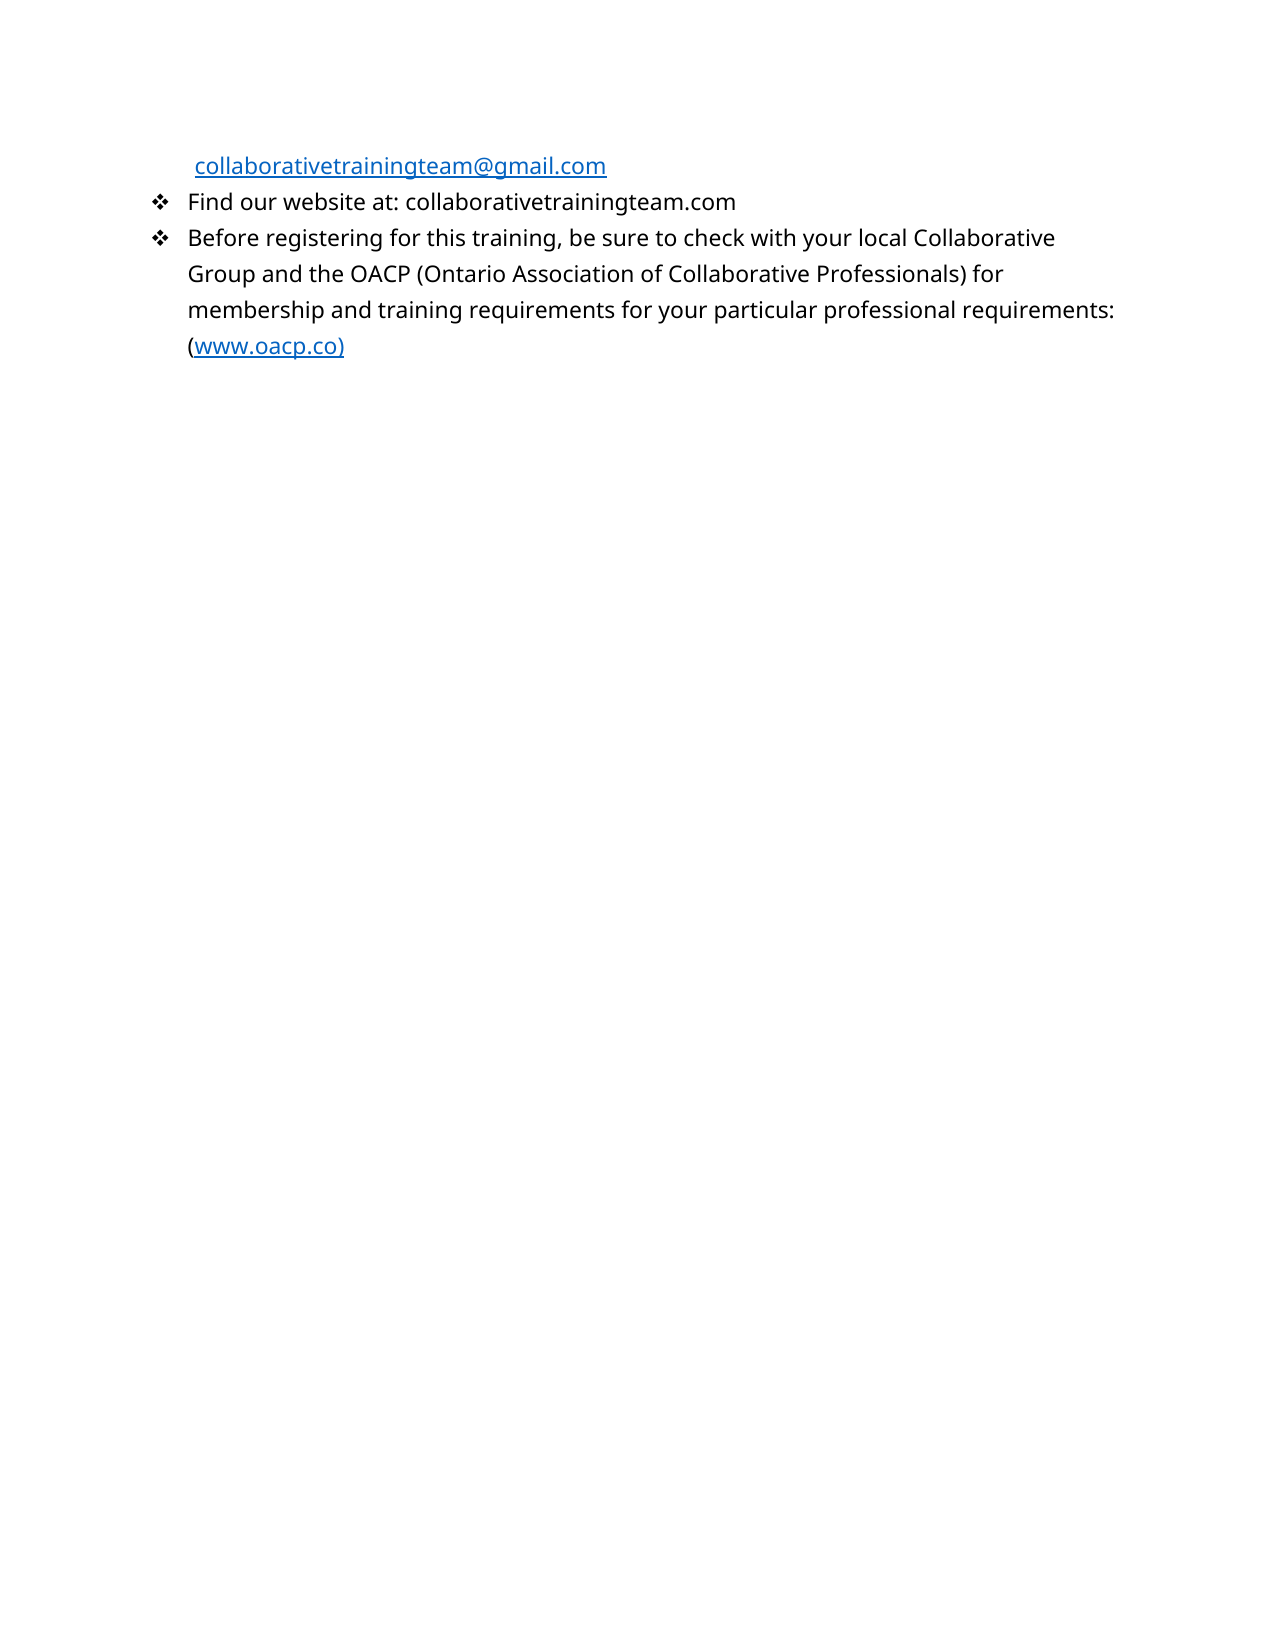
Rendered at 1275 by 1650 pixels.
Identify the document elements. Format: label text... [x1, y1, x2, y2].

list Before registering for this training, be sure to check with your local Collaborative Group and the OACP (Ontario Association of Collaborative Professionals) for membership and training requirements for your particular professional requirements: (www.oacp.co) [150, 222, 1125, 361]
list Find our website at: collaborativetrainingteam.com [150, 186, 1125, 217]
text collaborativetrainingteam@gmail.com [194, 150, 1125, 181]
